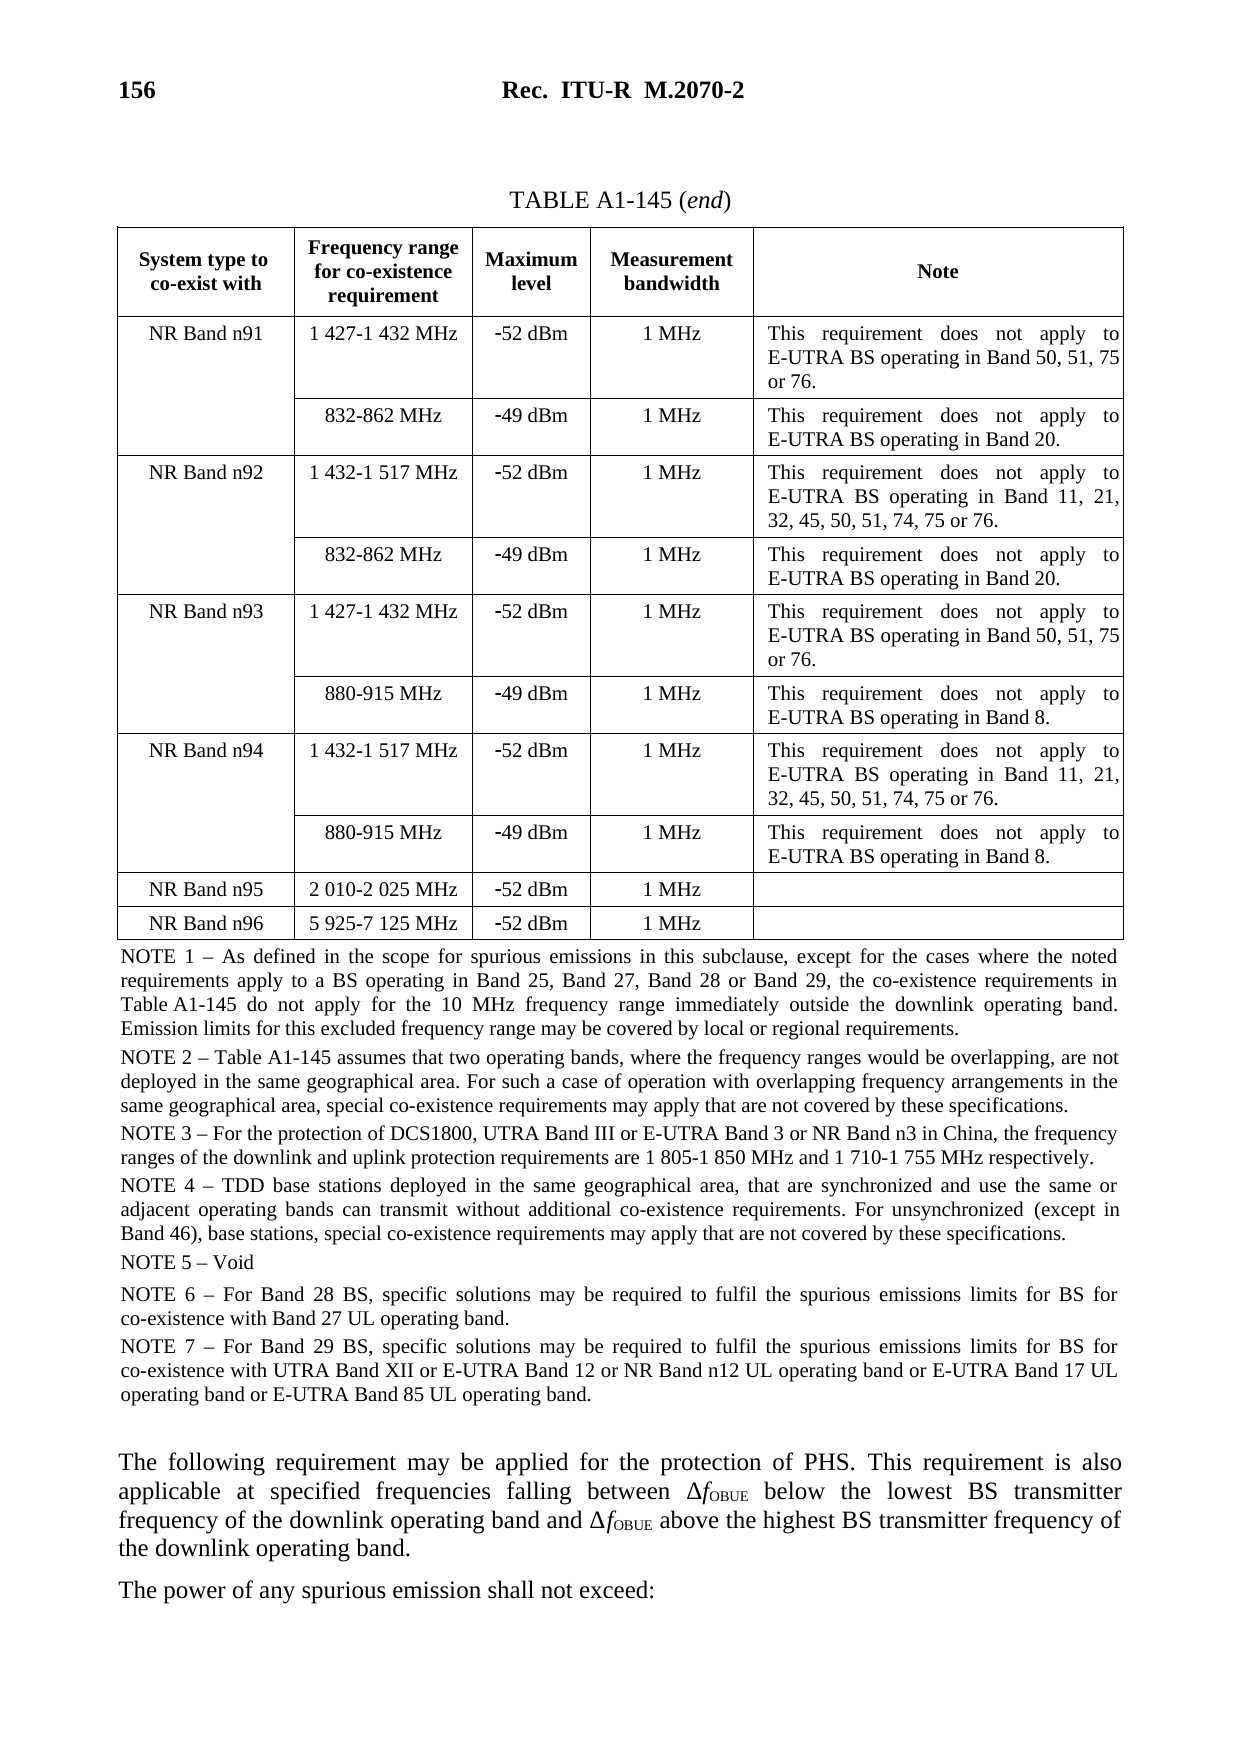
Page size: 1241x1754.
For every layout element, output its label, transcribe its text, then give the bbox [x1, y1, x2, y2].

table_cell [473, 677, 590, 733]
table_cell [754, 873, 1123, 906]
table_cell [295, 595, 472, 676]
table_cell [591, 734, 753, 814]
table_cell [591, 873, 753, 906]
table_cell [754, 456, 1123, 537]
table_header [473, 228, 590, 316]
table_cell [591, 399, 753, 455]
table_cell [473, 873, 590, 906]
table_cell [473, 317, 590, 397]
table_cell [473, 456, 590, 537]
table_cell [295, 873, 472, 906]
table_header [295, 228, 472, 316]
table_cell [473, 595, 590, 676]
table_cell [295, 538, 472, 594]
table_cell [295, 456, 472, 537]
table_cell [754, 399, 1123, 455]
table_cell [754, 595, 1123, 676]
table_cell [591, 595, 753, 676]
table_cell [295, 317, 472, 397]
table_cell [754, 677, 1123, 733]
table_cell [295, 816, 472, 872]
text The power of any spurious emission shall not exceed: [118, 1575, 1122, 1603]
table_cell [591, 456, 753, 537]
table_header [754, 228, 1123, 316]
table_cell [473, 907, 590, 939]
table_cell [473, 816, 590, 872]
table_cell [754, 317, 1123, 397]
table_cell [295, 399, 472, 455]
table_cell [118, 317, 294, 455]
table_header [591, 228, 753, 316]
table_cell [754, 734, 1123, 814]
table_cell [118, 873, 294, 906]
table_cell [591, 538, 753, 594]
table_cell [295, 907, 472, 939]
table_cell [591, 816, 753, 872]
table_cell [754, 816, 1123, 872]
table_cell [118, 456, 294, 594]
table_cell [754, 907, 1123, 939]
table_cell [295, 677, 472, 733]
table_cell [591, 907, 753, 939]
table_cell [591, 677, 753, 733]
text TABLE A1-145 (end) [118, 185, 1122, 214]
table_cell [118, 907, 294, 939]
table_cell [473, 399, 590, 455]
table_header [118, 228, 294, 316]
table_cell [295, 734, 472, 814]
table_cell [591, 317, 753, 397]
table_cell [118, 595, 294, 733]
text The following requirement may be applied for the protection of PHS. This requirement is also applicable at specified frequencies falling between ΔfOBUE below the lowest BS transmitter frequency of the downlink operating band and ΔfOBUE above the highest BS transmitter frequency of the downlink operating band. [118, 1447, 1122, 1562]
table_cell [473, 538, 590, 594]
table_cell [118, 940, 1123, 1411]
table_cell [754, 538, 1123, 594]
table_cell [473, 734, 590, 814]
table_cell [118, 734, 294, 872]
